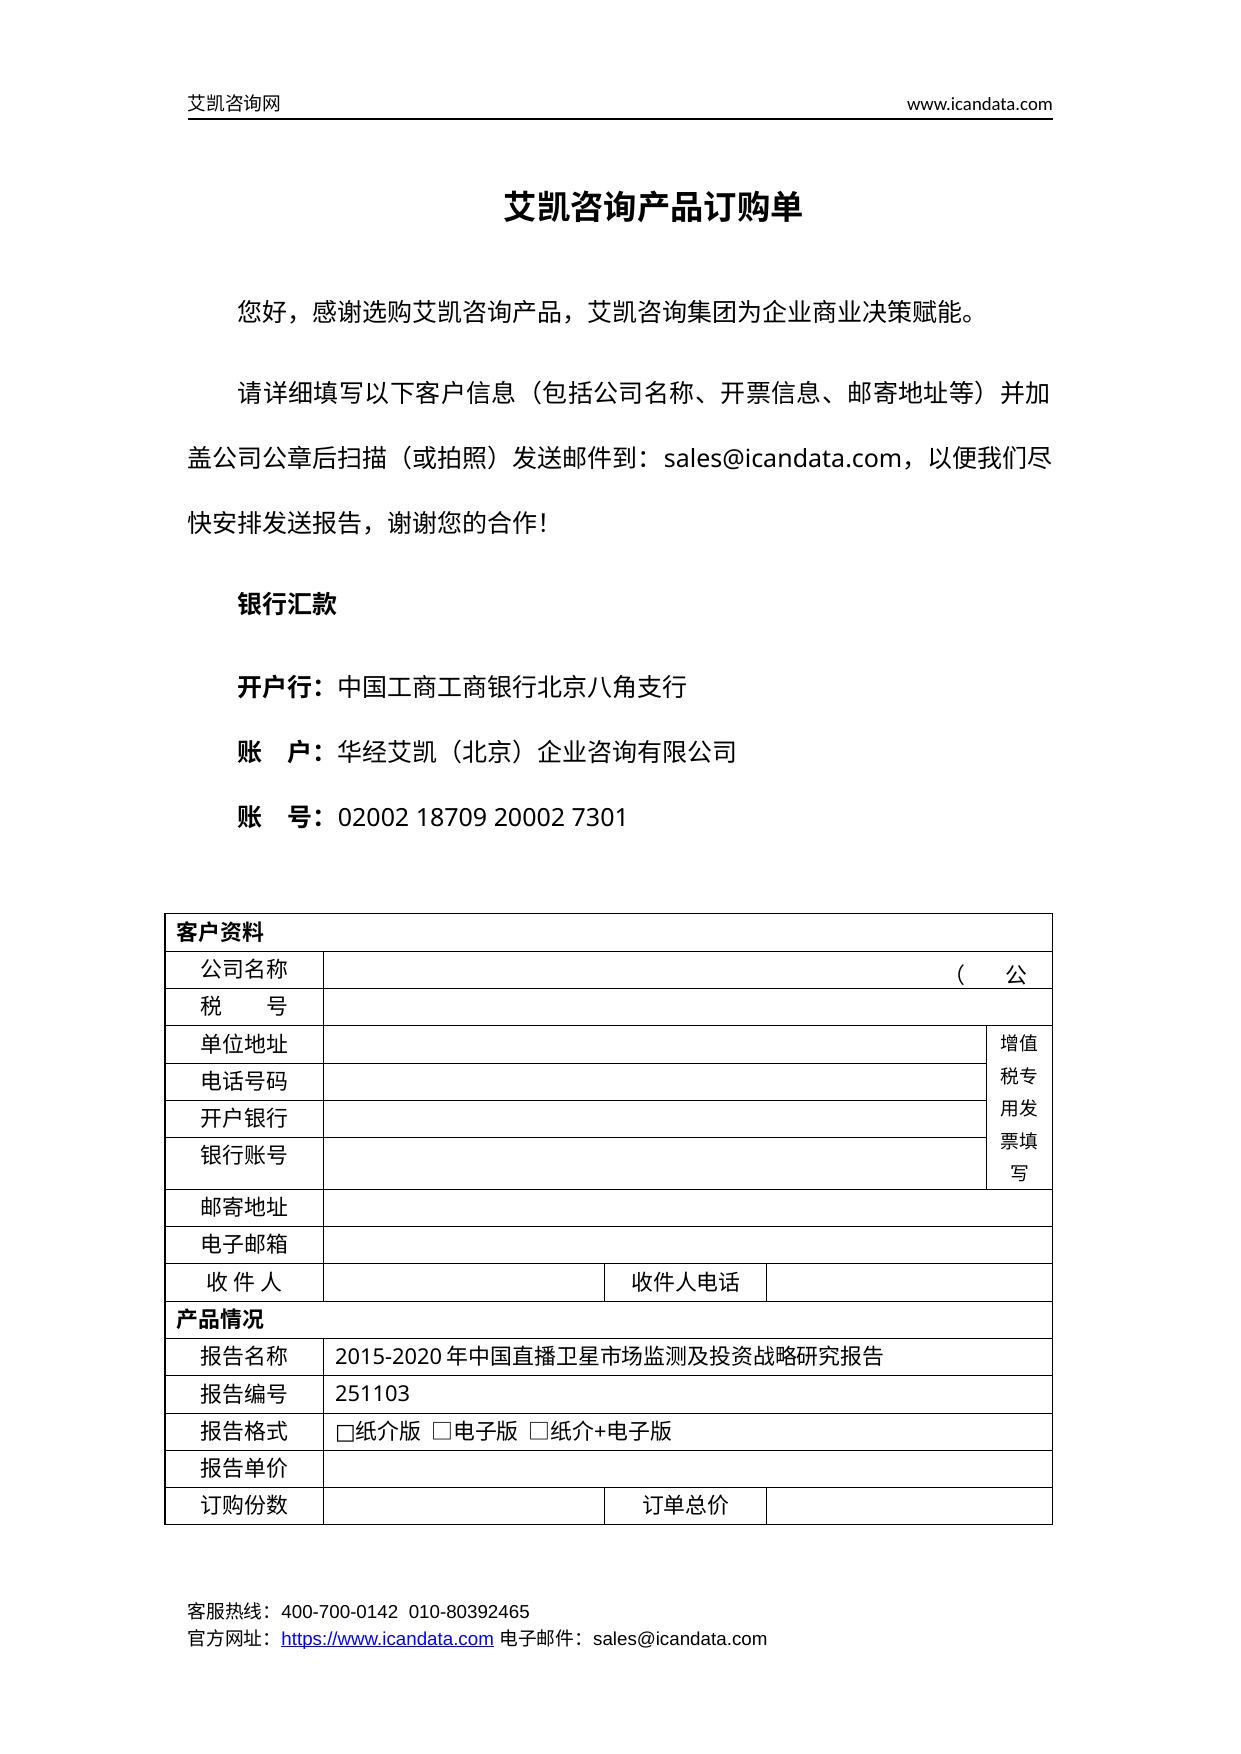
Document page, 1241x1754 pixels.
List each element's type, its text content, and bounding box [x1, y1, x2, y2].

table_cell 报告单价 [166, 1451, 323, 1487]
text 账 号：02002 18709 20002 7301 [187, 783, 1053, 848]
table_cell 报告编号 [166, 1376, 323, 1412]
table_cell 公司名称 [166, 952, 323, 988]
table_cell 电子邮箱 [166, 1227, 323, 1263]
table_cell 订购份数 [166, 1488, 323, 1524]
table_cell [324, 1026, 986, 1062]
text 账 户：华经艾凯（北京）企业咨询有限公司 [187, 718, 1053, 783]
table_cell [767, 1488, 1052, 1524]
table_cell 2015-2020年中国直播卫星市场监测及投资战略研究报告 [324, 1339, 1052, 1375]
table_cell □纸介版 □电子版 □纸介+电子版 [324, 1414, 1052, 1450]
table_cell [324, 1064, 986, 1100]
table_cell [324, 1138, 986, 1189]
table_cell 邮寄地址 [166, 1190, 323, 1226]
table_cell 银行账号 [166, 1138, 323, 1189]
table_cell 报告名称 [166, 1339, 323, 1375]
table_cell 251103 [324, 1376, 1052, 1412]
table_cell 报告格式 [166, 1414, 323, 1450]
table_cell [324, 952, 1052, 988]
table_cell [324, 1190, 1052, 1226]
table_cell [324, 1488, 604, 1524]
table_cell [324, 1101, 986, 1137]
table_cell 单位地址 [166, 1026, 323, 1062]
table_cell [324, 1264, 604, 1301]
text 您好，感谢选购艾凯咨询产品，艾凯咨询集团为企业商业决策赋能。 [187, 278, 1053, 343]
table_cell 开户银行 [166, 1101, 323, 1137]
table_cell 订单总价 [605, 1488, 766, 1524]
text 银行汇款 [187, 570, 1053, 635]
table_cell 收件人电话 [605, 1264, 766, 1301]
table_cell 电话号码 [166, 1064, 323, 1100]
table_cell 税 号 [166, 989, 323, 1025]
table_cell [324, 1451, 1052, 1487]
text 请详细填写以下客户信息（包括公司名称、开票信息、邮寄地址等）并加盖公司公章后扫描（或拍照）发送邮件到：sales@icandata.com，以便我们尽快安排发送报告，谢谢您的合作！ [187, 359, 1053, 554]
table_cell [324, 989, 1052, 1025]
table_cell 收 件 人 [166, 1264, 323, 1301]
table_cell 增值税专用发票填写 [987, 1026, 1052, 1189]
table_cell [324, 1227, 1052, 1263]
table_cell 产品情况 [166, 1302, 1052, 1338]
text 艾凯咨询产品订购单 [187, 172, 1053, 237]
text 开户行：中国工商工商银行北京八角支行 [187, 653, 1053, 718]
table_cell [767, 1264, 1052, 1301]
table_header 客户资料 [166, 914, 1052, 951]
